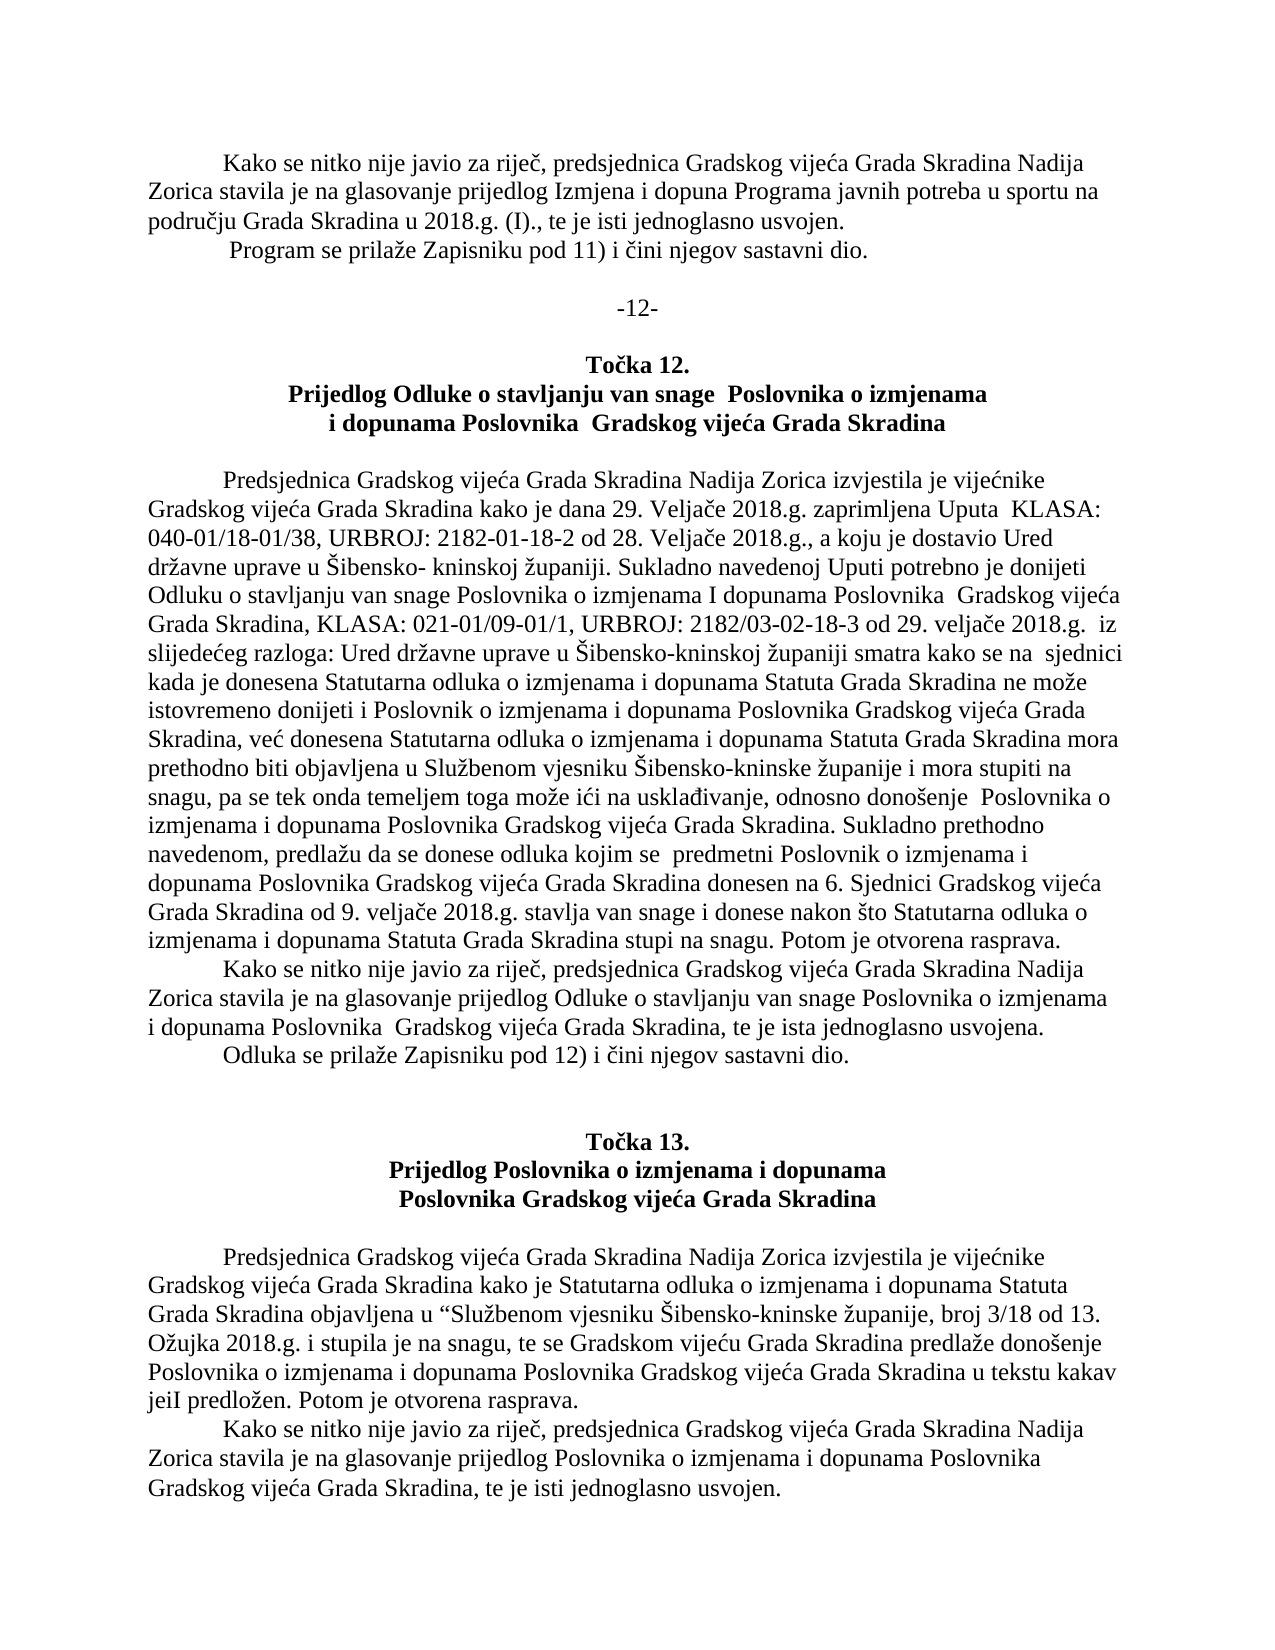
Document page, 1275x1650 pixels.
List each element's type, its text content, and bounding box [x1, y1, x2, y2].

text i dopunama Poslovnika Gradskog vijeća Grada Skradina [148, 408, 1127, 437]
text Točka 13. [148, 1127, 1127, 1156]
text -12- [148, 293, 1127, 322]
text Prijedlog Poslovnika o izmjenama i dopunama [148, 1156, 1127, 1184]
text i dopunama Poslovnika Gradskog vijeća Grada Skradina, te je ista jednoglasno usvojena. [148, 1012, 1127, 1041]
text Točka 12. [148, 351, 1127, 379]
text Odluka se prilaže Zapisniku pod 12) i čini njegov sastavni dio. [148, 1041, 1127, 1069]
text Program se prilaže Zapisniku pod 11) i čini njegov sastavni dio. [148, 236, 1127, 264]
text Kako se nitko nije javio za riječ, predsjednica Gradskog vijeća Grada Skradina Nadija Zorica stavila je na glasovanje prijedlog Izmjena i dopuna Programa javnih potreba u sportu na području Grada Skradina u 2018.g. (I)., te je isti jednoglasno usvojen. [148, 148, 1127, 236]
text Prijedlog Odluke o stavljanju van snage Poslovnika o izmjenama [148, 379, 1127, 408]
text Kako se nitko nije javio za riječ, predsjednica Gradskog vijeća Grada Skradina Nadija Zorica stavila je na glasovanje prijedlog Poslovnika o izmjenama i dopunama Poslovnika Gradskog vijeća Grada Skradina, te je isti jednoglasno usvojen. [148, 1414, 1127, 1502]
text Predsjednica Gradskog vijeća Grada Skradina Nadija Zorica izvjestila je vijećnike Gradskog vijeća Grada Skradina kako je dana 29. Veljače 2018.g. zaprimljena Uputa KLASA: 040-01/18-01/38, URBROJ: 2182-01-18-2 od 28. Veljače 2018.g., a koju je dostavio Ured državne uprave u Šibensko- kninskoj županiji. Sukladno navedenoj Uputi potrebno je donijeti Odluku o stavljanju van snage Poslovnika o izmjenama I dopunama Poslovnika Gradskog vijeća Grada Skradina, KLASA: 021-01/09-01/1, URBROJ: 2182/03-02-18-3 od 29. veljače 2018.g. iz slijedećeg razloga: Ured državne uprave u Šibensko-kninskoj županiji smatra kako se na sjednici kada je donesena Statutarna odluka o izmjenama i dopunama Statuta Grada Skradina ne može istovremeno donijeti i Poslovnik o izmjenama i dopunama Poslovnika Gradskog vijeća Grada Skradina, već donesena Statutarna odluka o izmjenama i dopunama Statuta Grada Skradina mora prethodno biti objavljena u Službenom vjesniku Šibensko-kninske županije i mora stupiti na snagu, pa se tek onda temeljem toga može ići na usklađivanje, odnosno donošenje Poslovnika o izmjenama i dopunama Poslovnika Gradskog vijeća Grada Skradina. Sukladno prethodno navedenom, predlažu da se donese odluka kojim se predmetni Poslovnik o izmjenama i dopunama Poslovnika Gradskog vijeća Grada Skradina donesen na 6. Sjednici Gradskog vijeća Grada Skradina od 9. veljače 2018.g. stavlja van snage i donese nakon što Statutarna odluka o izmjenama i dopunama Statuta Grada Skradina stupi na snagu. Potom je otvorena rasprava. Kako se nitko nije javio za riječ, predsjednica Gradskog vijeća Grada Skradina Nadija Zorica stavila je na glasovanje prijedlog Odluke o stavljanju van snage Poslovnika o izmjenama [148, 466, 1127, 1012]
text Poslovnika Gradskog vijeća Grada Skradina [148, 1184, 1127, 1213]
text Predsjednica Gradskog vijeća Grada Skradina Nadija Zorica izvjestila je vijećnike Gradskog vijeća Grada Skradina kako je Statutarna odluka o izmjenama i dopunama Statuta Grada Skradina objavljena u “Službenom vjesniku Šibensko-kninske županije, broj 3/18 od 13. Ožujka 2018.g. i stupila je na snagu, te se Gradskom vijeću Grada Skradina predlaže donošenje Poslovnika o izmjenama i dopunama Poslovnika Gradskog vijeća Grada Skradina u tekstu kakav jeiI predložen. Potom je otvorena rasprava. [148, 1242, 1127, 1414]
